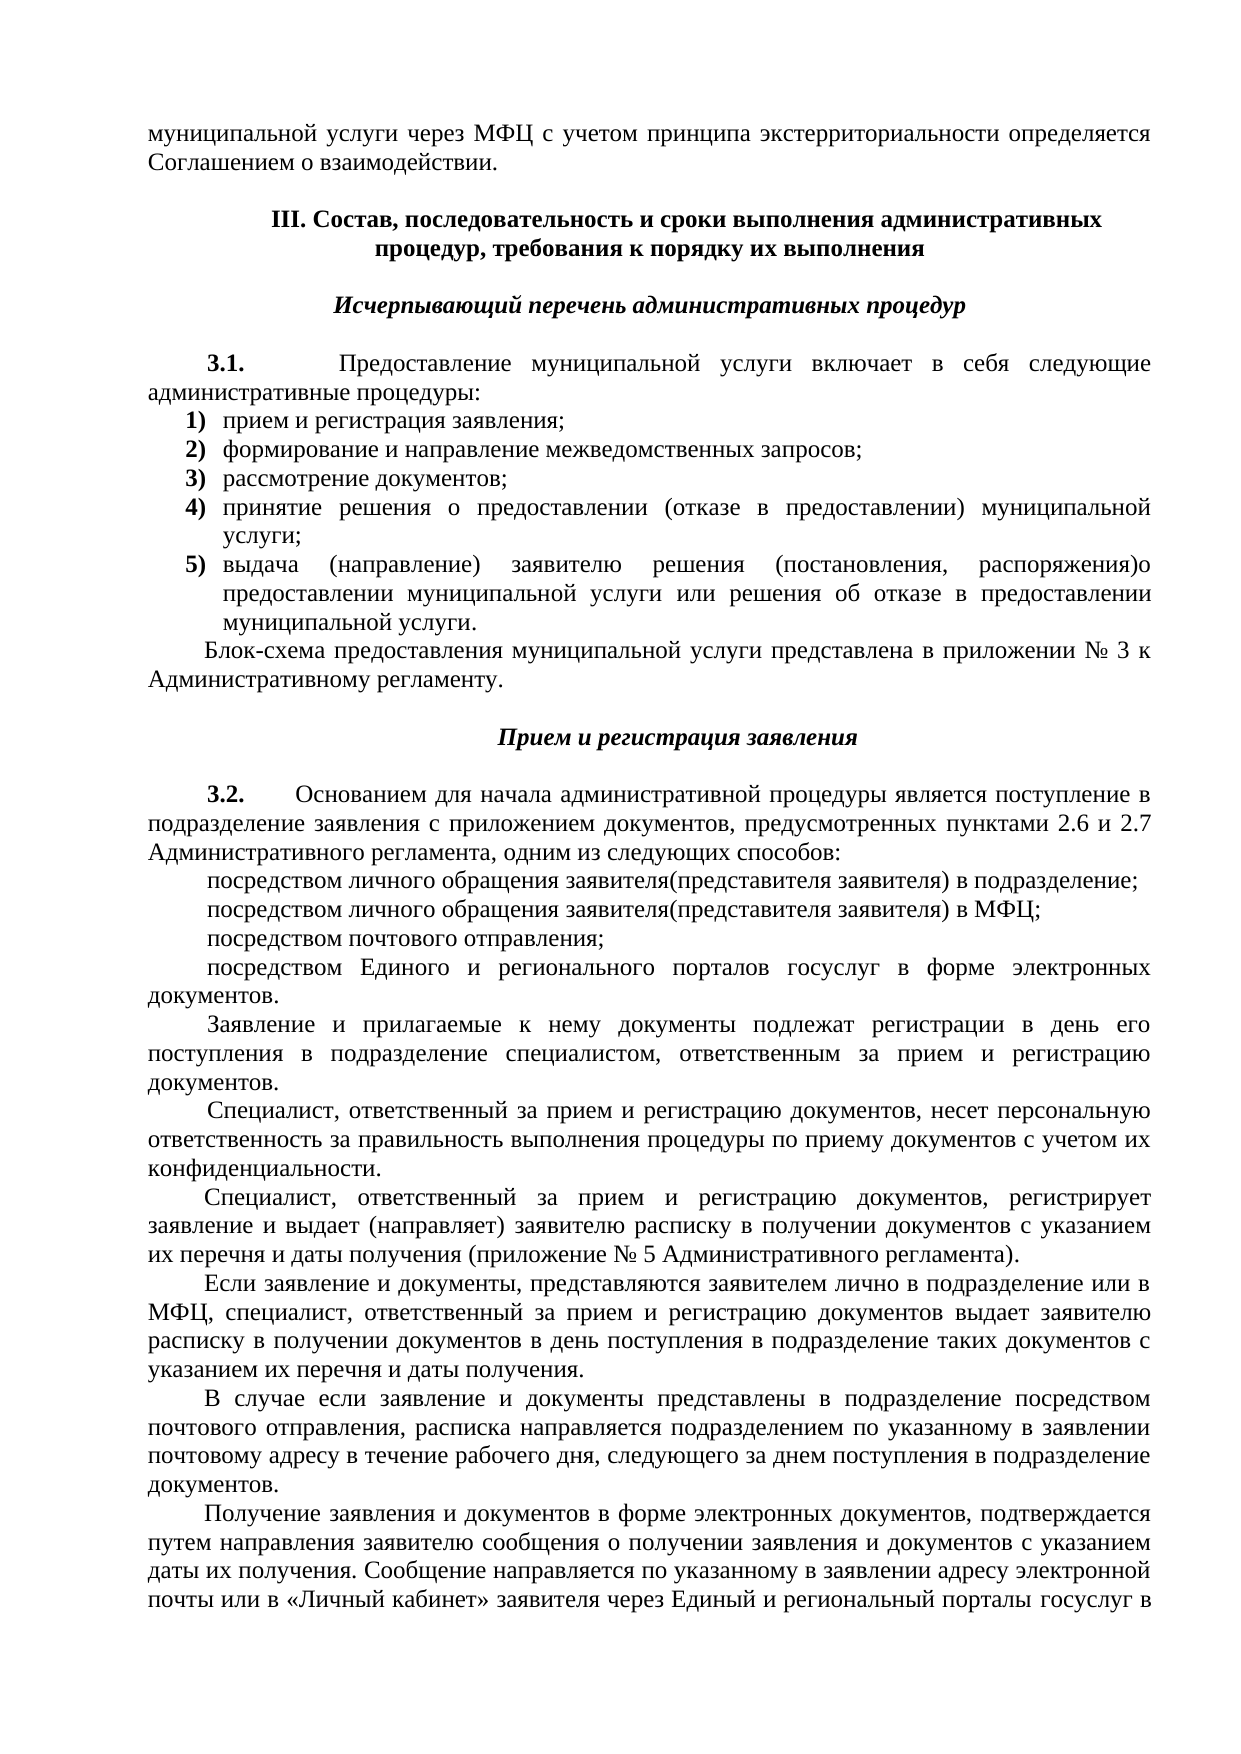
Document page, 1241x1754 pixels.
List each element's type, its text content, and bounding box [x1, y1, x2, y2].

list Основанием для начала административной процедуры является поступление в подразделение заявления с приложением документов, предусмотренных пунктами 2.6 и 2.7 Административного регламента, одним из следующих способов: [148, 779, 1152, 866]
text посредством почтового отправления; [148, 923, 1152, 952]
text Заявление и прилагаемые к нему документы подлежат регистрации в день его поступления в подразделение специалистом, ответственным за прием и регистрацию документов. [148, 1009, 1152, 1096]
text посредством личного обращения заявителя(представителя заявителя) в подразделение; [148, 866, 1152, 894]
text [148, 118, 1152, 176]
list формирование и направление межведомственных запросов; [185, 434, 1152, 463]
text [148, 1498, 1152, 1613]
text Специалист, ответственный за прием и регистрацию документов, регистрирует заявление и выдает (направляет) заявителю расписку в получении документов с указанием их перечня и даты получения (приложение № 5 Административного регламента). [148, 1182, 1152, 1268]
list прием и регистрация заявления; [185, 406, 1152, 434]
text посредством личного обращения заявителя(представителя заявителя) в МФЦ; [148, 894, 1152, 923]
text Блок-схема предоставления муниципальной услуги представлена в приложении № 3 к Административному регламенту. [148, 636, 1152, 693]
list рассмотрение документов; [185, 463, 1152, 492]
text Специалист, ответственный за прием и регистрацию документов, несет персональную ответственность за правильность выполнения процедуры по приему документов с учетом их конфиденциальности. [148, 1096, 1152, 1182]
text В случае если заявление и документы представлены в подразделение посредством почтового отправления, расписка направляется подразделением по указанному в заявлении почтовому адресу в течение рабочего дня, следующего за днем поступления в подразделение документов. [148, 1383, 1152, 1498]
text Если заявление и документы, представляются заявителем лично в подразделение или в МФЦ, специалист, ответственный за прием и регистрацию документов выдает заявителю расписку в получении документов в день поступления в подразделение таких документов с указанием их перечня и даты получения. [148, 1268, 1152, 1383]
text посредством Единого и регионального порталов госуслуг в форме электронных документов. [148, 952, 1152, 1009]
text Исчерпывающий перечень административных процедур [148, 291, 1152, 319]
list выдача (направление) заявителю решения (постановления, распоряжения)о предоставлении муниципальной услуги или решения об отказе в предоставлении муниципальной услуги. [185, 549, 1152, 636]
text III. Состав, последовательность и сроки выполнения административных процедур, требования к порядку их выполнения [148, 204, 1152, 262]
list принятие решения о предоставлении (отказе в предоставлении) муниципальной услуги; [185, 492, 1152, 549]
list Предоставление муниципальной услуги включает в себя следующие административные процедуры: [148, 348, 1152, 406]
text Прием и регистрация заявления [148, 722, 1152, 751]
